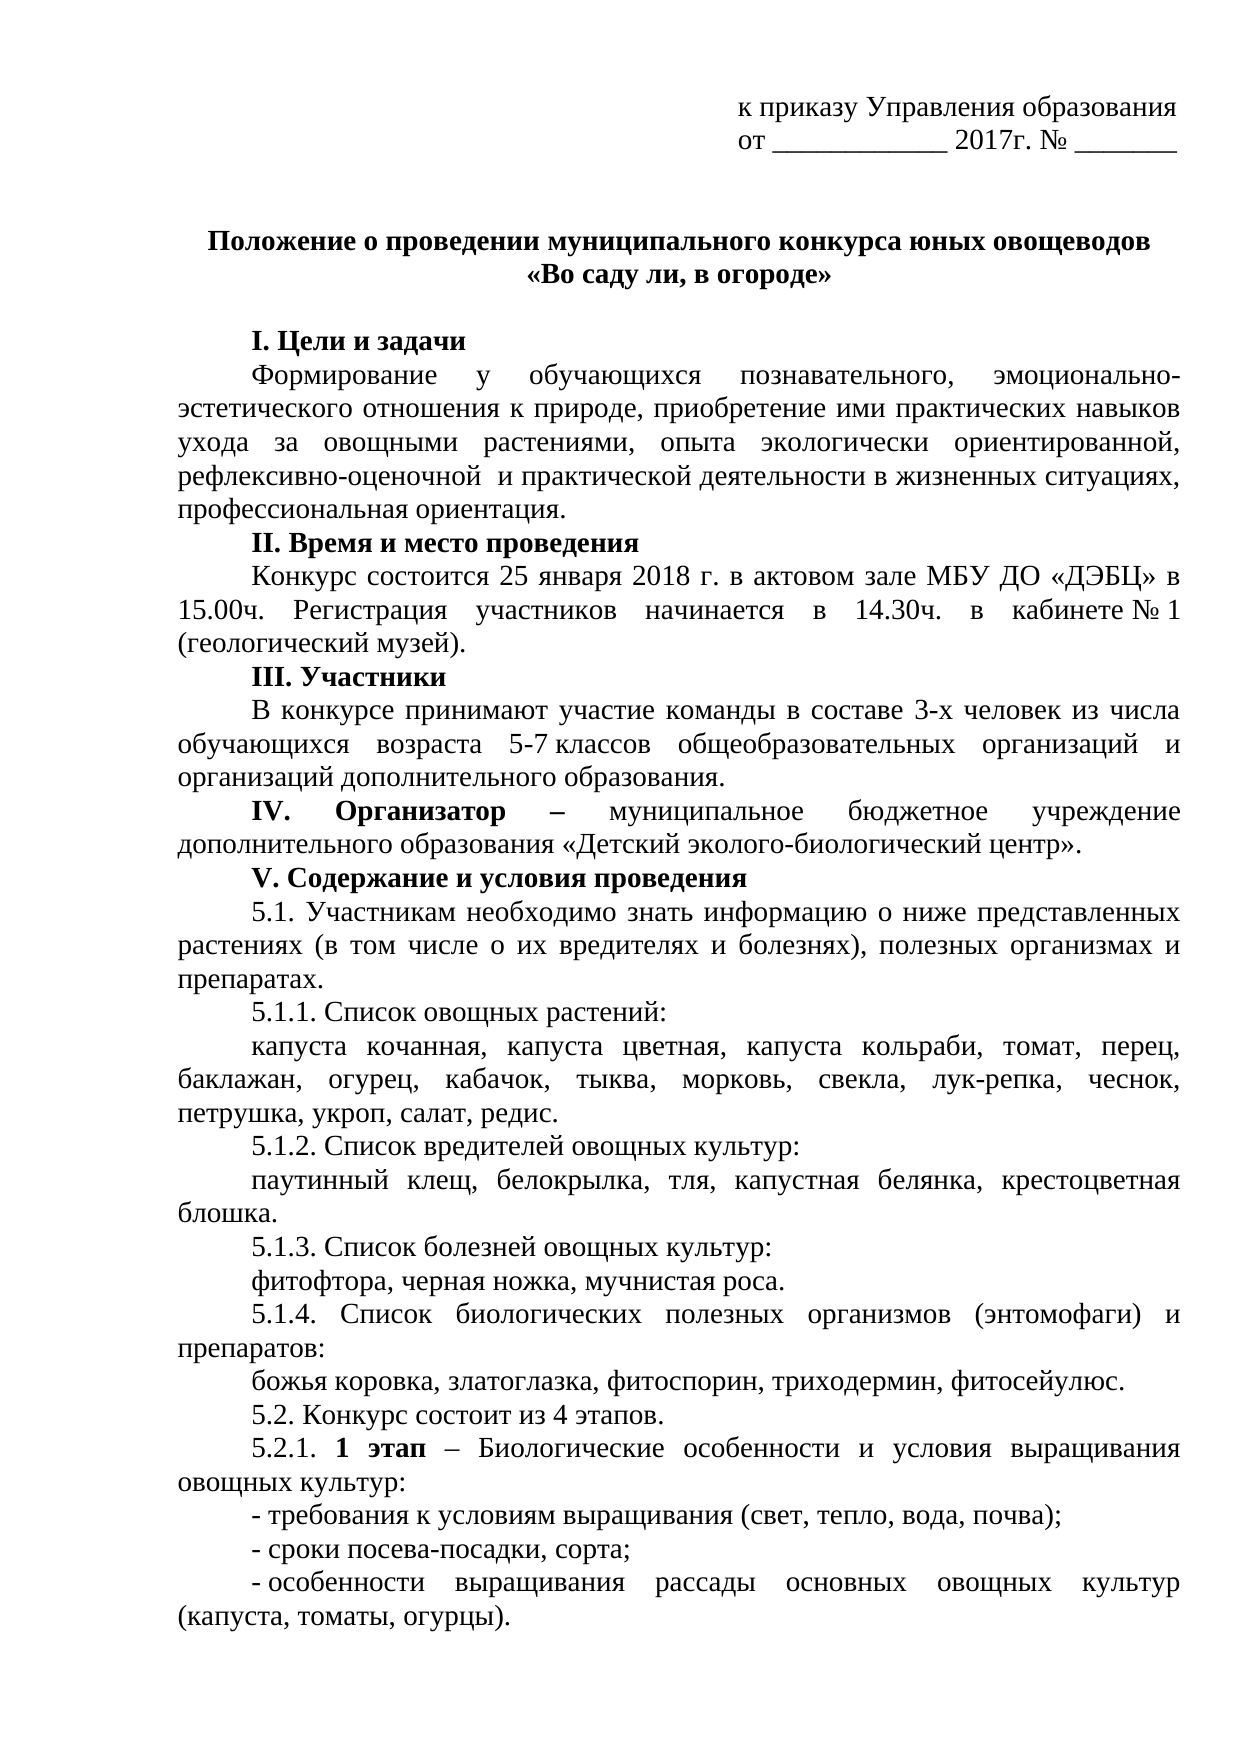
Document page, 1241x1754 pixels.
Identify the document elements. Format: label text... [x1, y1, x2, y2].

text божья коровка, златоглазка, фитоспорин, триходермин, фитосейулюс. [177, 1363, 1181, 1397]
text 5.1.4. Список биологических полезных организмов (энтомофаги) и препаратов: [177, 1296, 1181, 1363]
text - требования к условиям выращивания (свет, тепло, вода, почва); [177, 1497, 1181, 1531]
text 5.1.3. Список болезней овощных культур: [177, 1229, 1181, 1263]
text V. Содержание и условия проведения [177, 860, 1181, 894]
text В конкурсе принимают участие команды в составе 3-х человек из числа обучающихся возраста 5-7 классов общеобразовательных организаций и организаций дополнительного образования. [177, 692, 1181, 793]
text Конкурс состоится 25 января 2018 г. в актовом зале МБУ ДО «ДЭБЦ» в 15.00ч. Регистрация участников начинается в 14.30ч. в кабинете № 1 (геологический музей). [177, 558, 1181, 659]
text 5.1.2. Список вредителей овощных культур: [177, 1128, 1181, 1162]
text I. Цели и задачи [177, 323, 1181, 357]
text 5.1.1. Список овощных растений: [177, 994, 1181, 1028]
text к приказу Управления образования [679, 89, 1181, 122]
text Формирование у обучающихся познавательного, эмоционально-эстетического отношения к природе, приобретение ими практических навыков ухода за овощными растениями, опыта экологически ориентированной, рефлексивно-оценочной и практической деятельности в жизненных ситуациях, профессиональная ориентация. [177, 357, 1181, 525]
text 5.1. Участникам необходимо знать информацию о ниже представленных растениях (в том числе о их вредителях и болезнях), полезных организмах и препаратах. [177, 894, 1181, 994]
text - особенности выращивания рассады основных овощных культур (капуста, томаты, огурцы). [177, 1564, 1181, 1632]
text паутинный клещ, белокрылка, тля, капустная белянка, крестоцветная блошка. [177, 1162, 1181, 1229]
text фитофтора, черная ножка, мучнистая роса. [177, 1263, 1181, 1296]
text «Во саду ли, в огороде» [177, 256, 1181, 290]
text капуста кочанная, капуста цветная, капуста кольраби, томат, перец, баклажан, огурец, кабачок, тыква, морковь, свекла, лук-репка, чеснок, петрушка, укроп, салат, редис. [177, 1028, 1181, 1128]
text 5.2. Конкурс состоит из 4 этапов. [177, 1397, 1181, 1430]
text II. Время и место проведения [177, 525, 1181, 558]
text III. Участники [177, 659, 1181, 692]
text - сроки посева-посадки, сорта; [177, 1531, 1181, 1564]
text от ____________ 2017г. № _______ [679, 122, 1181, 156]
text 5.2.1. 1 этап – Биологические особенности и условия выращивания овощных культур: [177, 1430, 1181, 1497]
text Положение о проведении муниципального конкурса юных овощеводов [177, 223, 1181, 256]
text IV. Организатор – муниципальное бюджетное учреждение дополнительного образования «Детский эколого-биологический центр». [177, 793, 1181, 860]
